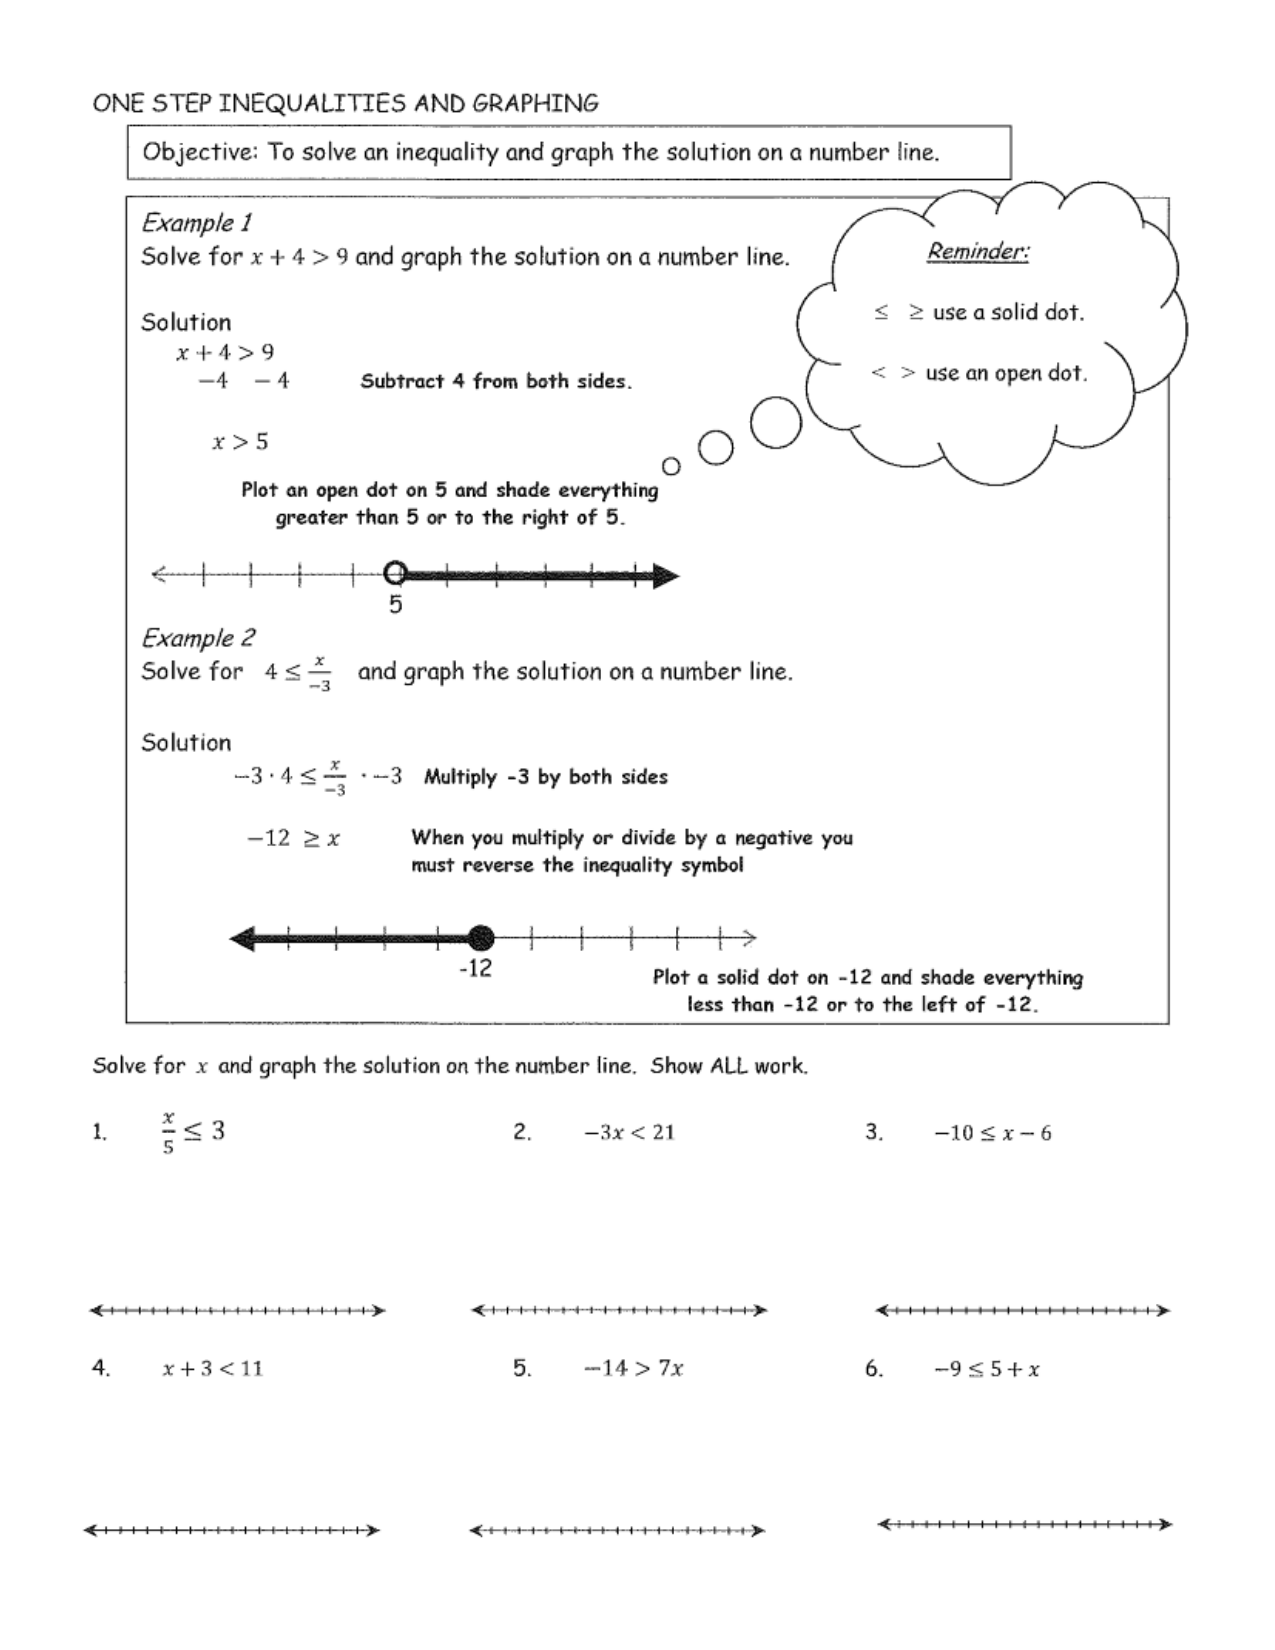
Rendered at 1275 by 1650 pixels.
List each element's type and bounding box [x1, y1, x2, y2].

picture [75, 75, 1200, 1568]
